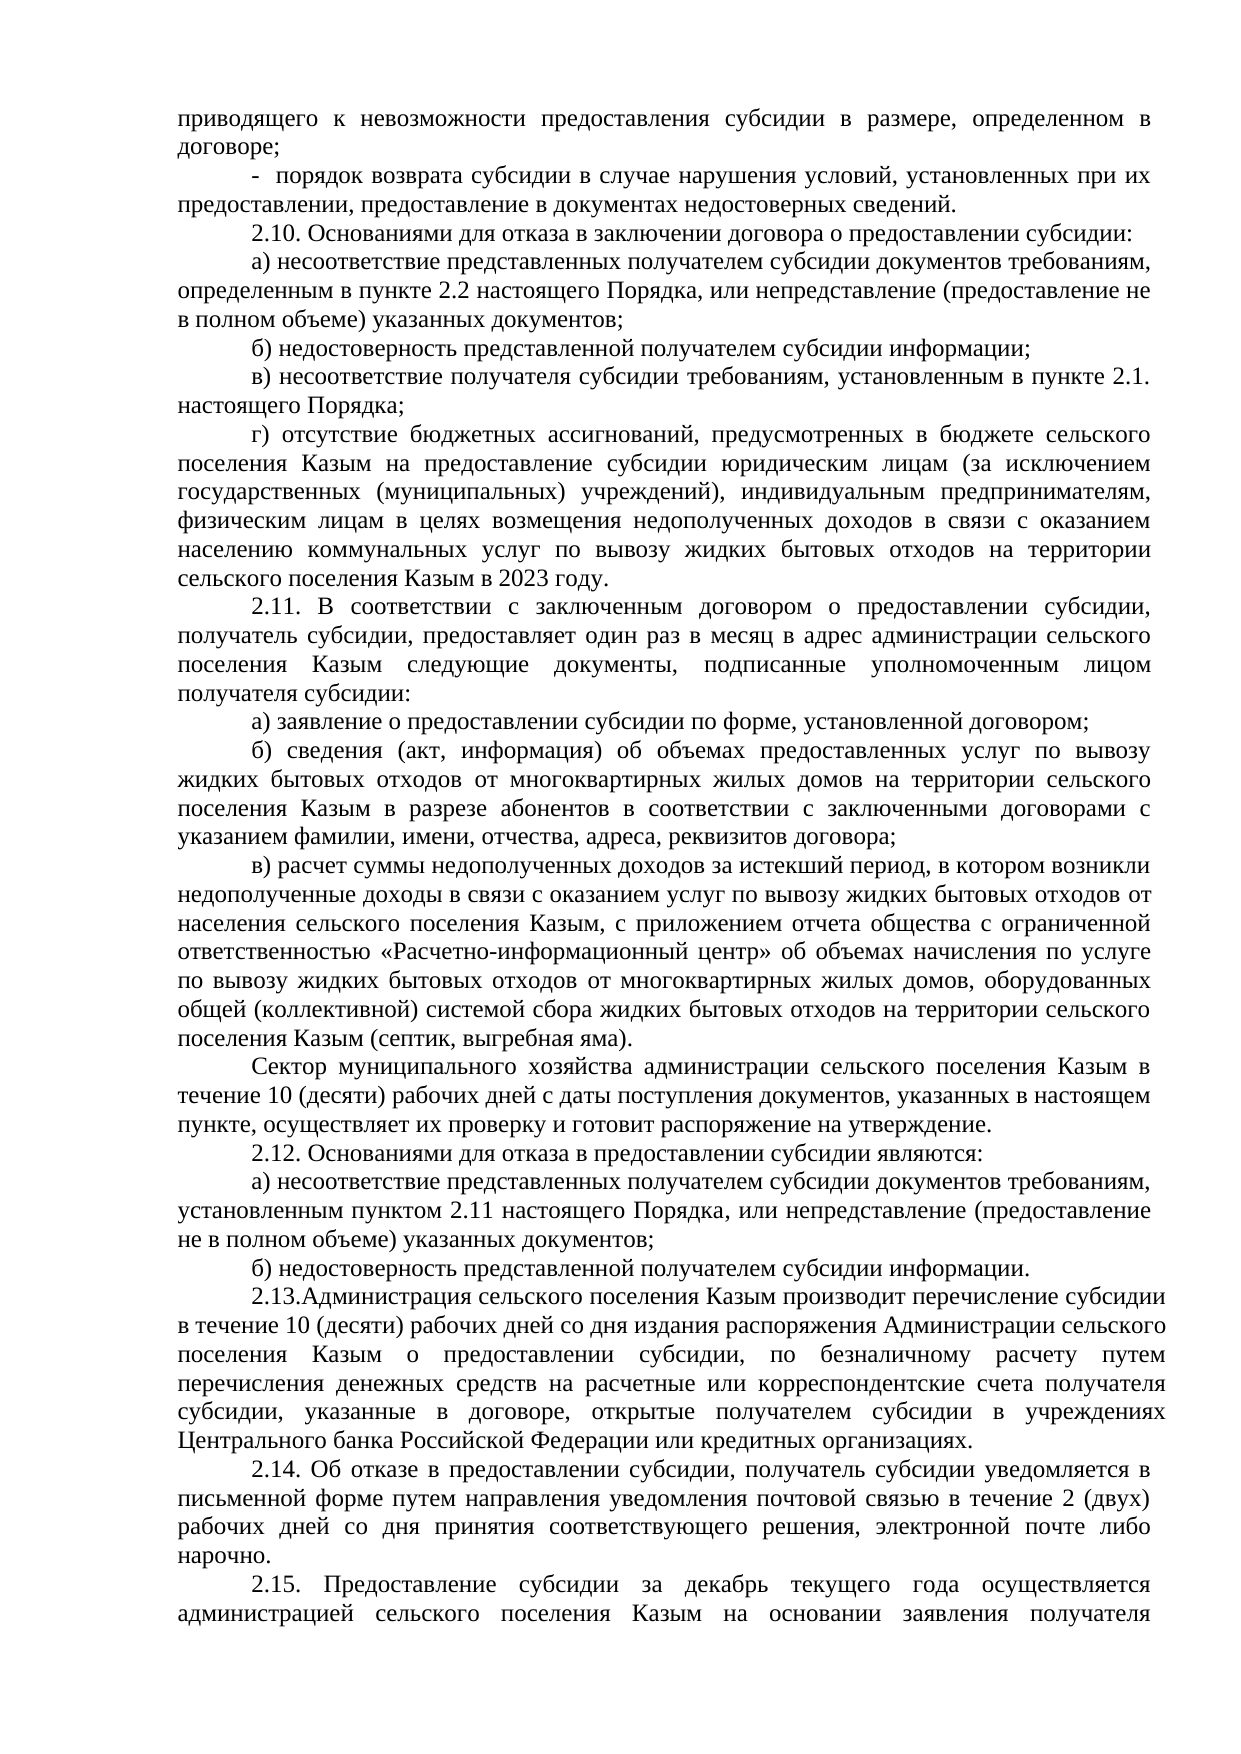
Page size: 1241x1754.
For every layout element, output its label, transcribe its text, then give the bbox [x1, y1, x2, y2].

text б) недостоверность представленной получателем субсидии информации. [177, 1253, 1152, 1281]
text 2.11. В соответствии с заключенным договором о предоставлении субсидии, получатель субсидии, предоставляет один раз в месяц в адрес администрации сельского поселения Казым следующие документы, подписанные уполномоченным лицом получателя субсидии: [177, 591, 1152, 706]
text Сектор муниципального хозяйства администрации сельского поселения Казым в течение 10 (десяти) рабочих дней с даты поступления документов, указанных в настоящем пункте, осуществляет их проверку и готовит распоряжение на утверждение. [177, 1051, 1152, 1138]
text 2.10. Основаниями для отказа в заключении договора о предоставлении субсидии: [177, 218, 1152, 246]
text 2.14. Об отказе в предоставлении субсидии, получатель субсидии уведомляется в письменной форме путем направления уведомления почтовой связью в течение 2 (двух) рабочих дней со дня принятия соответствующего решения, электронной почте либо нарочно. [177, 1454, 1152, 1569]
text а) несоответствие представленных получателем субсидии документов требованиям, установленным пунктом 2.11 настоящего Порядка, или непредставление (предоставление не в полном объеме) указанных документов; [177, 1166, 1152, 1253]
text 2.12. Основаниями для отказа в предоставлении субсидии являются: [177, 1138, 1152, 1166]
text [177, 1569, 1152, 1626]
text 2.13.Администрация сельского поселения Казым производит перечисление субсидии в течение 10 (десяти) рабочих дней со дня издания распоряжения Администрации сельского поселения Казым о предоставлении субсидии, по безналичному расчету путем перечисления денежных средств на расчетные или корреспондентские счета получателя субсидии, указанные в договоре, открытые получателем субсидии в учреждениях Центрального банка Российской Федерации или кредитных организациях. [177, 1281, 1166, 1454]
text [177, 103, 1152, 160]
text а) несоответствие представленных получателем субсидии документов требованиям, определенным в пункте 2.2 настоящего Порядка, или непредставление (предоставление не в полном объеме) указанных документов; [177, 246, 1152, 333]
text б) сведения (акт, информация) об объемах предоставленных услуг по вывозу жидких бытовых отходов от многоквартирных жилых домов на территории сельского поселения Казым в разрезе абонентов в соответствии с заключенными договорами с указанием фамилии, имени, отчества, адреса, реквизитов договора; [177, 735, 1152, 850]
text г) отсутствие бюджетных ассигнований, предусмотренных в бюджете сельского поселения Казым на предоставление субсидии юридическим лицам (за исключением государственных (муниципальных) учреждений), индивидуальным предпринимателям, физическим лицам в целях возмещения недополученных доходов в связи с оказанием населению коммунальных услуг по вывозу жидких бытовых отходов на территории сельского поселения Казым в 2023 году. [177, 419, 1152, 591]
text б) недостоверность представленной получателем субсидии информации; [177, 333, 1152, 361]
text - порядок возврата субсидии в случае нарушения условий, установленных при их предоставлении, предоставление в документах недостоверных сведений. [177, 160, 1152, 218]
text в) несоответствие получателя субсидии требованиям, установленным в пункте 2.1. настоящего Порядка; [177, 361, 1152, 419]
text а) заявление о предоставлении субсидии по форме, установленной договором; [177, 706, 1152, 735]
text в) расчет суммы недополученных доходов за истекший период, в котором возникли недополученные доходы в связи с оказанием услуг по вывозу жидких бытовых отходов от населения сельского поселения Казым, с приложением отчета общества с ограниченной ответственностью «Расчетно-информационный центр» об объемах начисления по услуге по вывозу жидких бытовых отходов от многоквартирных жилых домов, оборудованных общей (коллективной) системой сбора жидких бытовых отходов на территории сельского поселения Казым (септик, выгребная яма). [177, 850, 1152, 1051]
